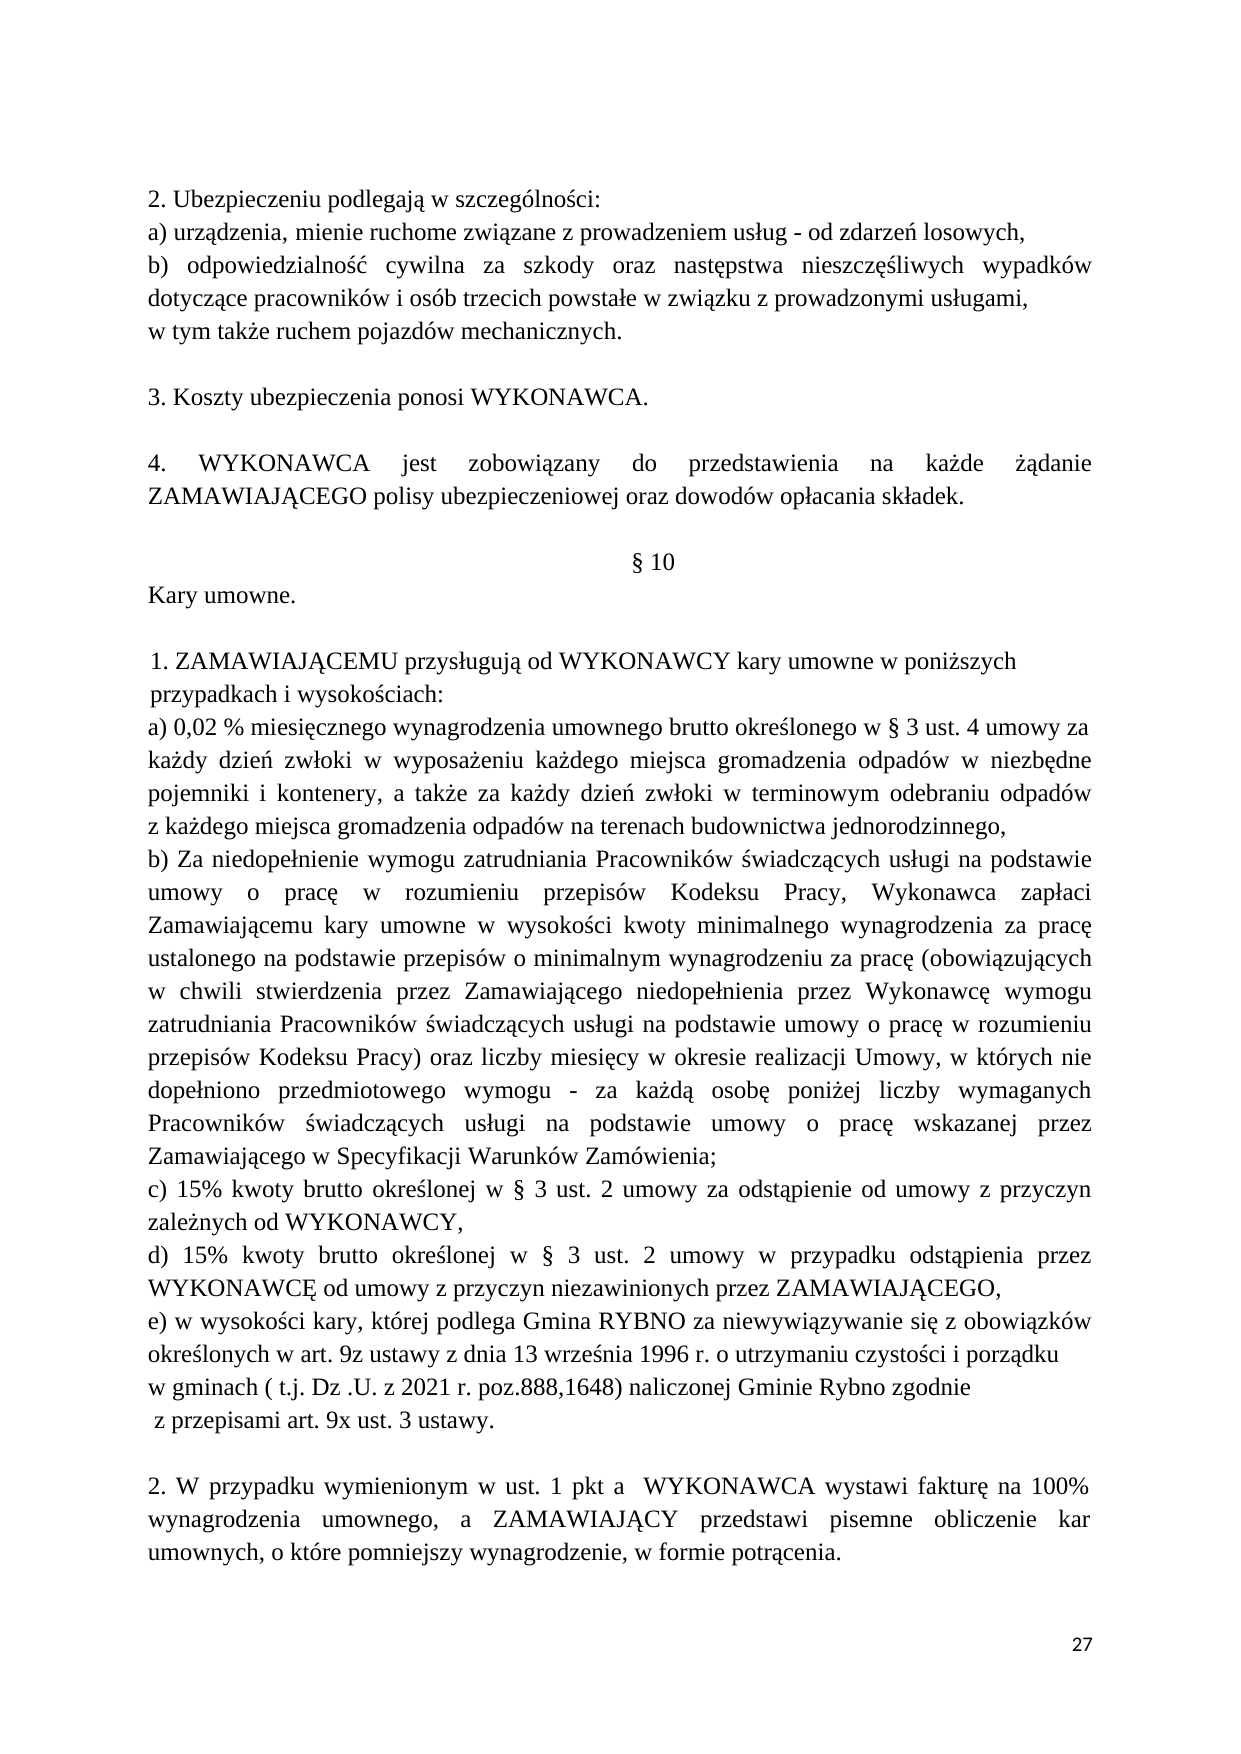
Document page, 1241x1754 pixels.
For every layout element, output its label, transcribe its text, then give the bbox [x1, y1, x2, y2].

text 2. W przypadku wymienionym w ust. 1 pkt a WYKONAWCA wystawi fakturę na 100% wynagrodzenia umownego, a ZAMAWIAJĄCY przedstawi pisemne obliczenie kar umownych, o które pomniejszy wynagrodzenie, w formie potrącenia. [148, 1468, 1091, 1567]
text a) 0,02 % miesięcznego wynagrodzenia umownego brutto określonego w § 3 ust. 4 umowy za [148, 709, 1093, 742]
text b) odpowiedzialność cywilna za szkody oraz następstwa nieszczęśliwych wypadków dotyczące pracowników i osób trzecich powstałe w związku z prowadzonymi usługami, [148, 247, 1093, 313]
text każdy dzień zwłoki w wyposażeniu każdego miejsca gromadzenia odpadów w niezbędne pojemniki i kontenery, a także za każdy dzień zwłoki w terminowym odebraniu odpadów z każdego miejsca gromadzenia odpadów na terenach budownictwa jednorodzinnego, [148, 742, 1093, 841]
text 3. Koszty ubezpieczenia ponosi WYKONAWCA. [148, 379, 1093, 412]
text 1. ZAMAWIAJĄCEMU przysługują od WYKONAWCY kary umowne w poniższych [150, 643, 1093, 676]
text b) Za niedopełnienie wymogu zatrudniania Pracowników świadczących usługi na podstawie umowy o pracę w rozumieniu przepisów Kodeksu Pracy, Wykonawca zapłaci Zamawiającemu kary umowne w wysokości kwoty minimalnego wynagrodzenia za pracę ustalonego na podstawie przepisów o minimalnym wynagrodzeniu za pracę (obowiązujących w chwili stwierdzenia przez Zamawiającego niedopełnienia przez Wykonawcę wymogu zatrudniania Pracowników świadczących usługi na podstawie umowy o pracę w rozumieniu przepisów Kodeksu Pracy) oraz liczby miesięcy w okresie realizacji Umowy, w których nie dopełniono przedmiotowego wymogu - za każdą osobę poniżej liczby wymaganych Pracowników świadczących usługi na podstawie umowy o pracę wskazanej przez Zamawiającego w Specyfikacji Warunków Zamówienia; [148, 841, 1093, 1171]
text w tym także ruchem pojazdów mechanicznych. [148, 313, 1093, 346]
text e) w wysokości kary, której podlega Gmina RYBNO za niewywiązywanie się z obowiązków określonych w art. 9z ustawy z dnia 13 września 1996 r. o utrzymaniu czystości i porządku [148, 1303, 1093, 1369]
text Kary umowne. [148, 577, 1093, 610]
text 4. WYKONAWCA jest zobowiązany do przedstawienia na każde żądanie ZAMAWIAJĄCEGO polisy ubezpieczeniowej oraz dowodów opłacania składek. [148, 445, 1093, 511]
text c) 15% kwoty brutto określonej w § 3 ust. 2 umowy za odstąpienie od umowy z przyczyn zależnych od WYKONAWCY, [148, 1171, 1093, 1237]
text w gminach ( t.j. Dz .U. z 2021 r. poz.888,1648) naliczonej Gminie Rybno zgodnie [148, 1369, 1093, 1402]
text 2. Ubezpieczeniu podlegają w szczególności: [148, 181, 1093, 214]
text a) urządzenia, mienie ruchome związane z prowadzeniem usług - od zdarzeń losowych, [148, 214, 1093, 247]
text przypadkach i wysokościach: [150, 676, 1093, 709]
text § 10 [631, 544, 1093, 577]
text d) 15% kwoty brutto określonej w § 3 ust. 2 umowy w przypadku odstąpienia przez WYKONAWCĘ od umowy z przyczyn niezawinionych przez ZAMAWIAJĄCEGO, [148, 1237, 1093, 1303]
text z przepisami art. 9x ust. 3 ustawy. [148, 1402, 1093, 1435]
